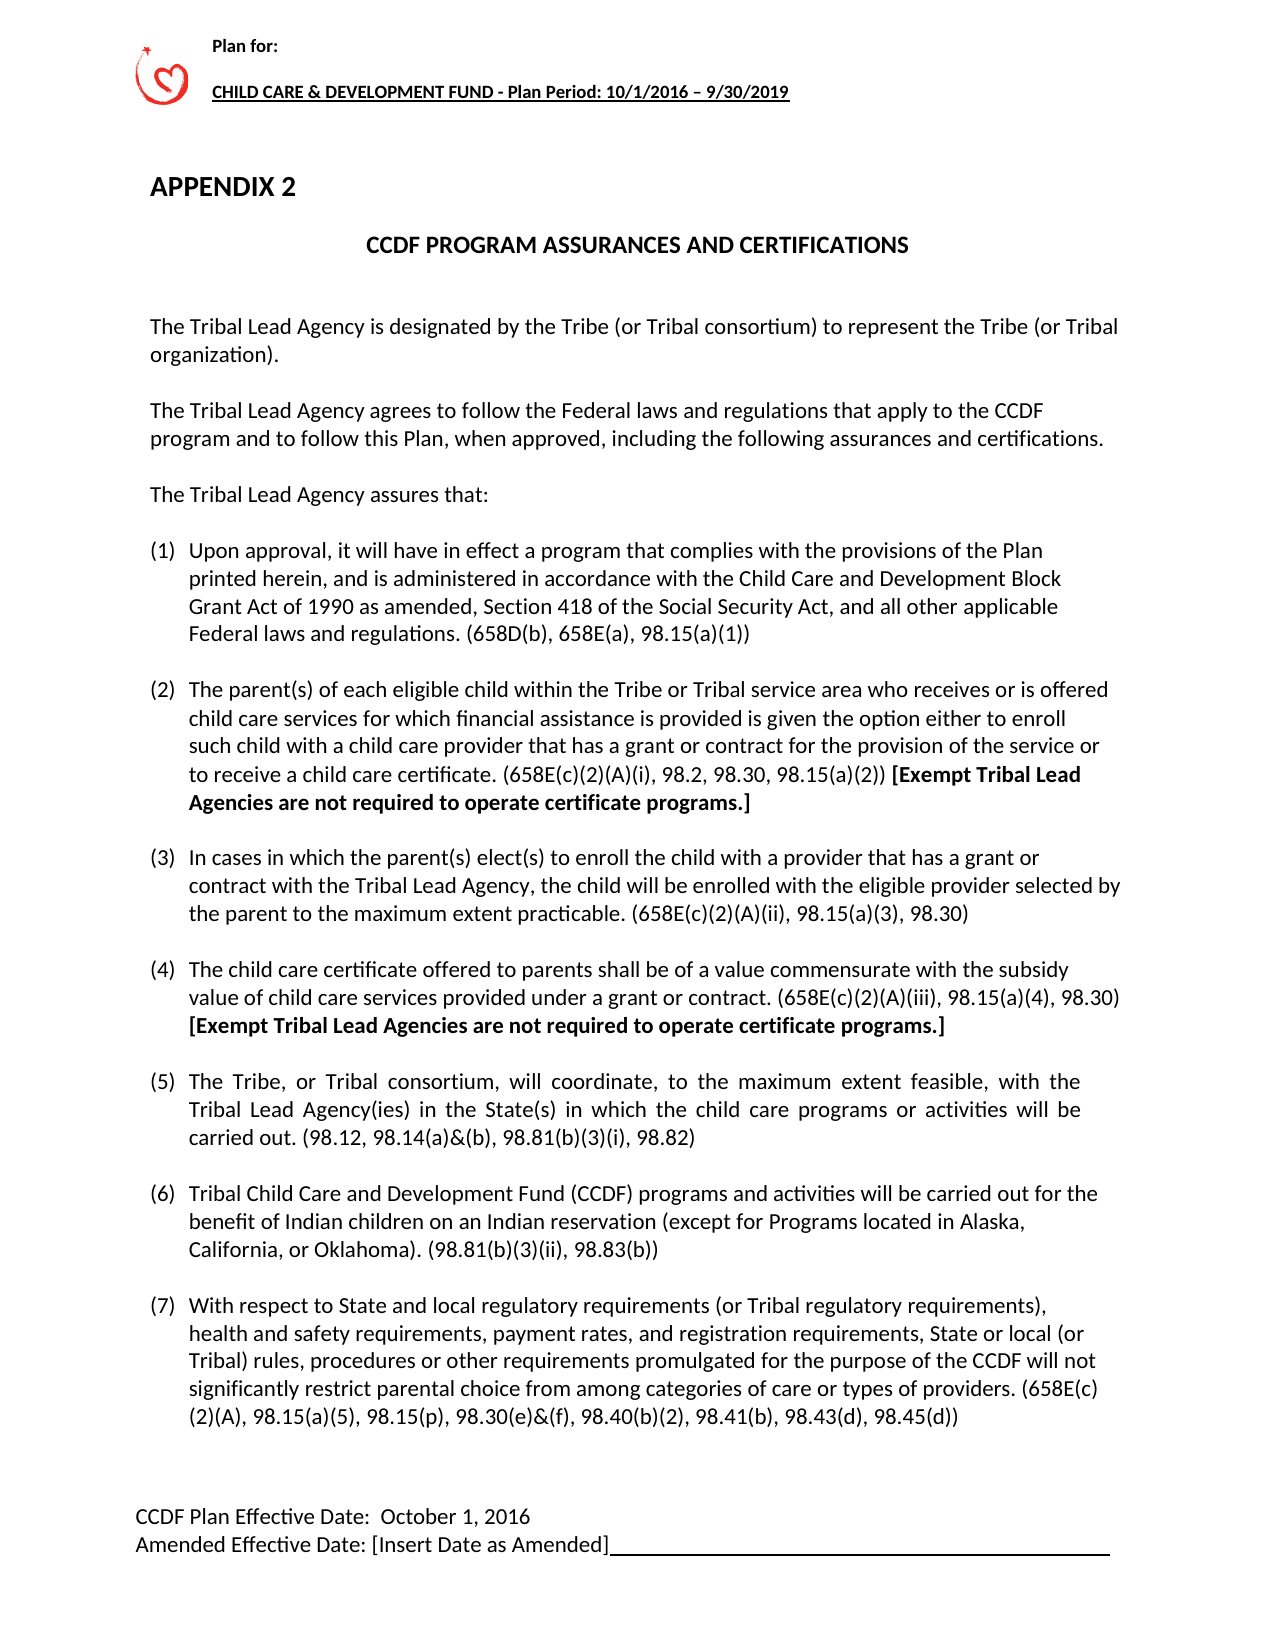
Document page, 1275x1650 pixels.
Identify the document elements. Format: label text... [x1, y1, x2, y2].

text The Tribal Lead Agency agrees to follow the Federal laws and regulations that apply to the CCDF program and to follow this Plan, when approved, including the following assurances and certifications. [150, 396, 1109, 452]
picture [135, 47, 189, 105]
list The parent(s) of each eligible child within the Tribe or Tribal service area who receives or is offered child care services for which financial assistance is provided is given the option either to enroll such child with a child care provider that has a grant or contract for the provision of the service or to receive a child care certificate. (658E(c)(2)(A)(i), 98.2, 98.30, 98.15(a)(2)) [Exempt Tribal Lead Agencies are not required to operate certificate programs.] [150, 676, 1112, 816]
list With respect to State and local regulatory requirements (or Tribal regulatory requirements), health and safety requirements, payment rates, and registration requirements, State or local (or Tribal) rules, procedures or other requirements promulgated for the purpose of the CCDF will not significantly restrict parental choice from among categories of care or types of providers. (658E(c)(2)(A), 98.15(a)(5), 98.15(p), 98.30(e)&(f), 98.40(b)(2), 98.41(b), 98.43(d), 98.45(d)) [150, 1291, 1109, 1430]
list The child care certificate offered to parents shall be of a value commensurate with the subsidy value of child care services provided under a grant or contract. (658E(c)(2)(A)(iii), 98.15(a)(4), 98.30) [Exempt Tribal Lead Agencies are not required to operate certificate programs.] [150, 956, 1123, 1039]
text The Tribal Lead Agency is designated by the Tribe (or Tribal consortium) to represent the Tribe (or Tribal organization). [150, 312, 1139, 368]
list The Tribe, or Tribal consortium, will coordinate, to the maximum extent feasible, with the Tribal Lead Agency(ies) in the State(s) in which the child care programs or activities will be carried out. (98.12, 98.14(a)&(b), 98.81(b)(3)(i), 98.82) [150, 1068, 1081, 1151]
text The Tribal Lead Agency assures that: [150, 480, 1139, 508]
list Tribal Child Care and Development Fund (CCDF) programs and activities will be carried out for the benefit of Indian children on an Indian reservation (except for Programs located in Alaska, California, or Oklahoma). (98.81(b)(3)(ii), 98.83(b)) [150, 1179, 1124, 1263]
text CCDF PROGRAM ASSURANCES AND CERTIFICATIONS [366, 229, 1139, 259]
list In cases in which the parent(s) elect(s) to enroll the child with a provider that has a grant or contract with the Tribal Lead Agency, the child will be enrolled with the eligible provider selected by the parent to the maximum extent practicable. (658E(c)(2)(A)(ii), 98.15(a)(3), 98.30) [150, 843, 1121, 927]
list Upon approval, it will have in effect a program that complies with the provisions of the Plan printed herein, and is administered in accordance with the Child Care and Development Block Grant Act of 1990 as amended, Section 418 of the Social Security Act, and all other applicable Federal laws and regulations. (658D(b), 658E(a), 98.15(a)(1)) [150, 536, 1115, 648]
text APPENDIX 2 [150, 168, 1139, 204]
